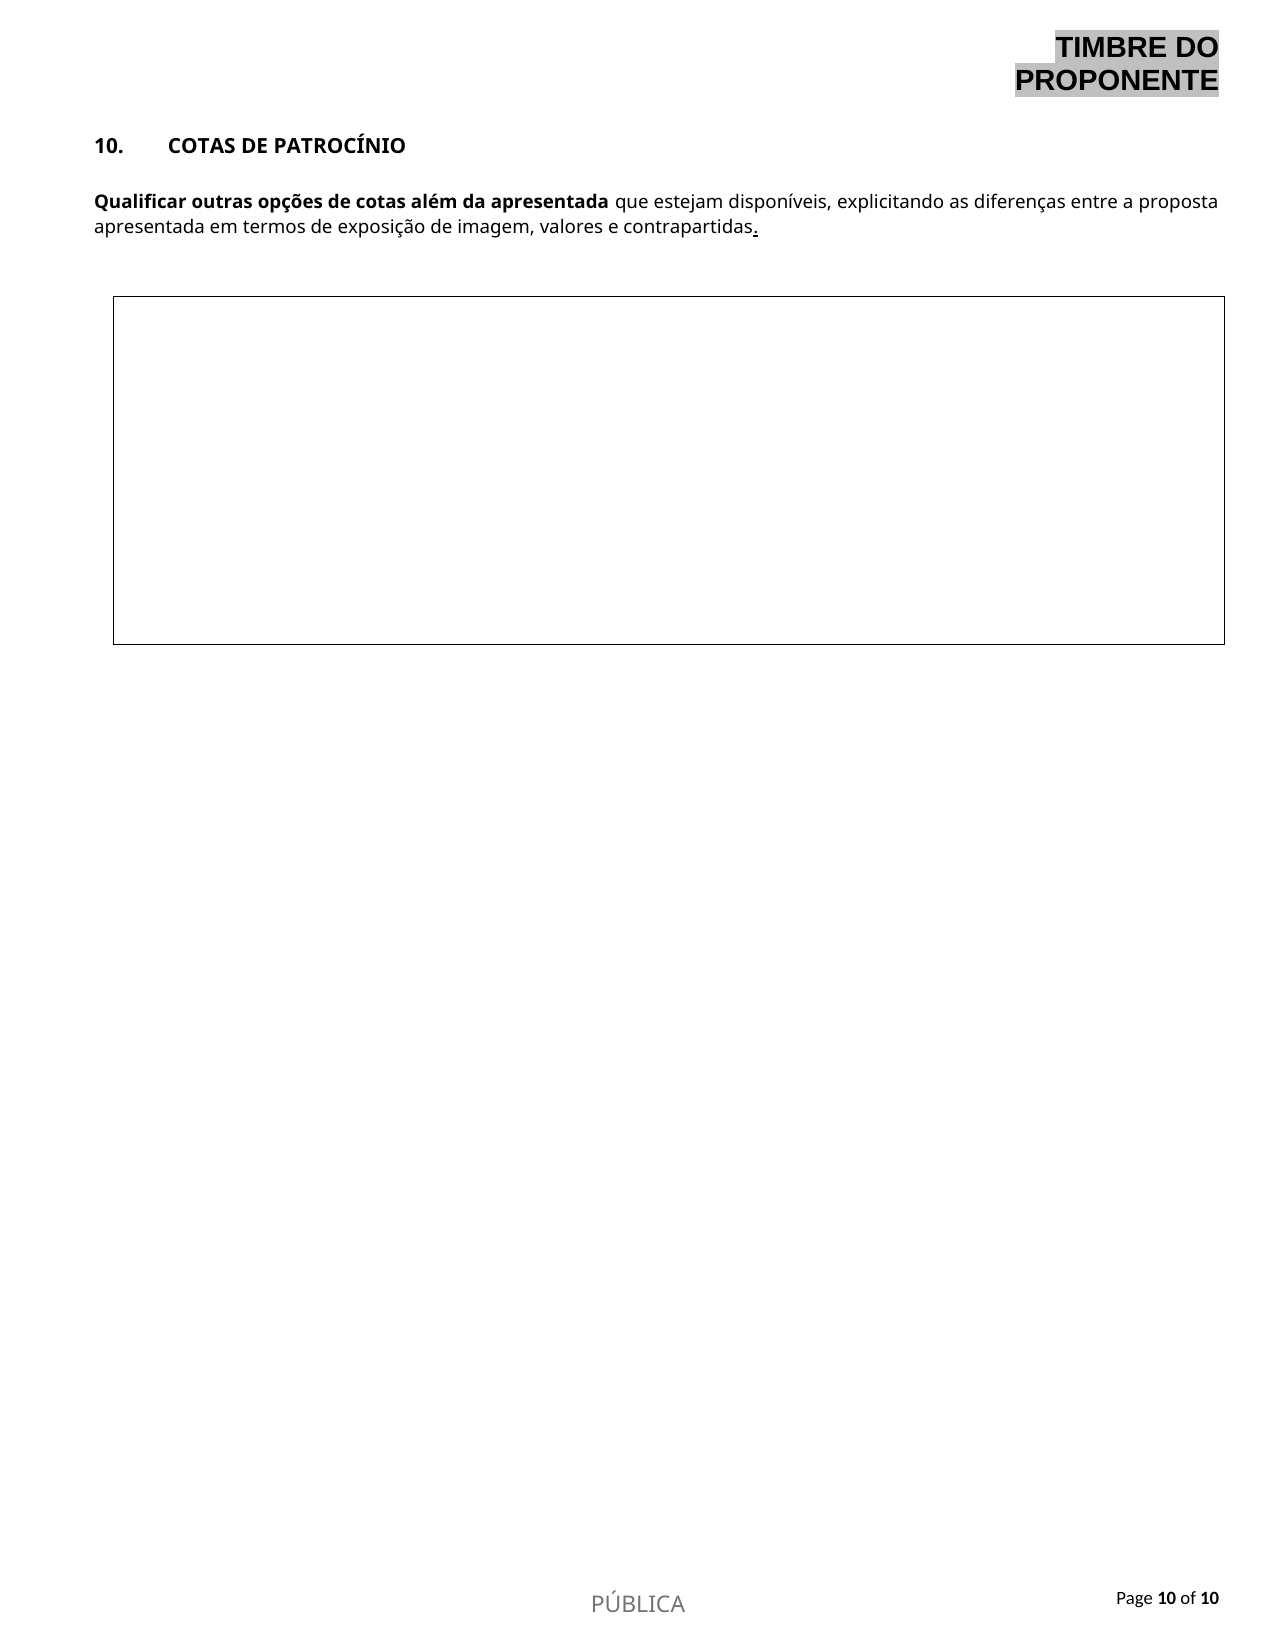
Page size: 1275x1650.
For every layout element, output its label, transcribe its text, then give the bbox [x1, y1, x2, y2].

table_header [114, 297, 1224, 644]
text Qualificar outras opções de cotas além da apresentada que estejam disponíveis, explicitando as diferenças entre a proposta apresentada em termos de exposição de imagem, valores e contrapartidas. [94, 188, 1219, 239]
text 10. COTAS DE PATROCÍNIO [94, 131, 1219, 159]
